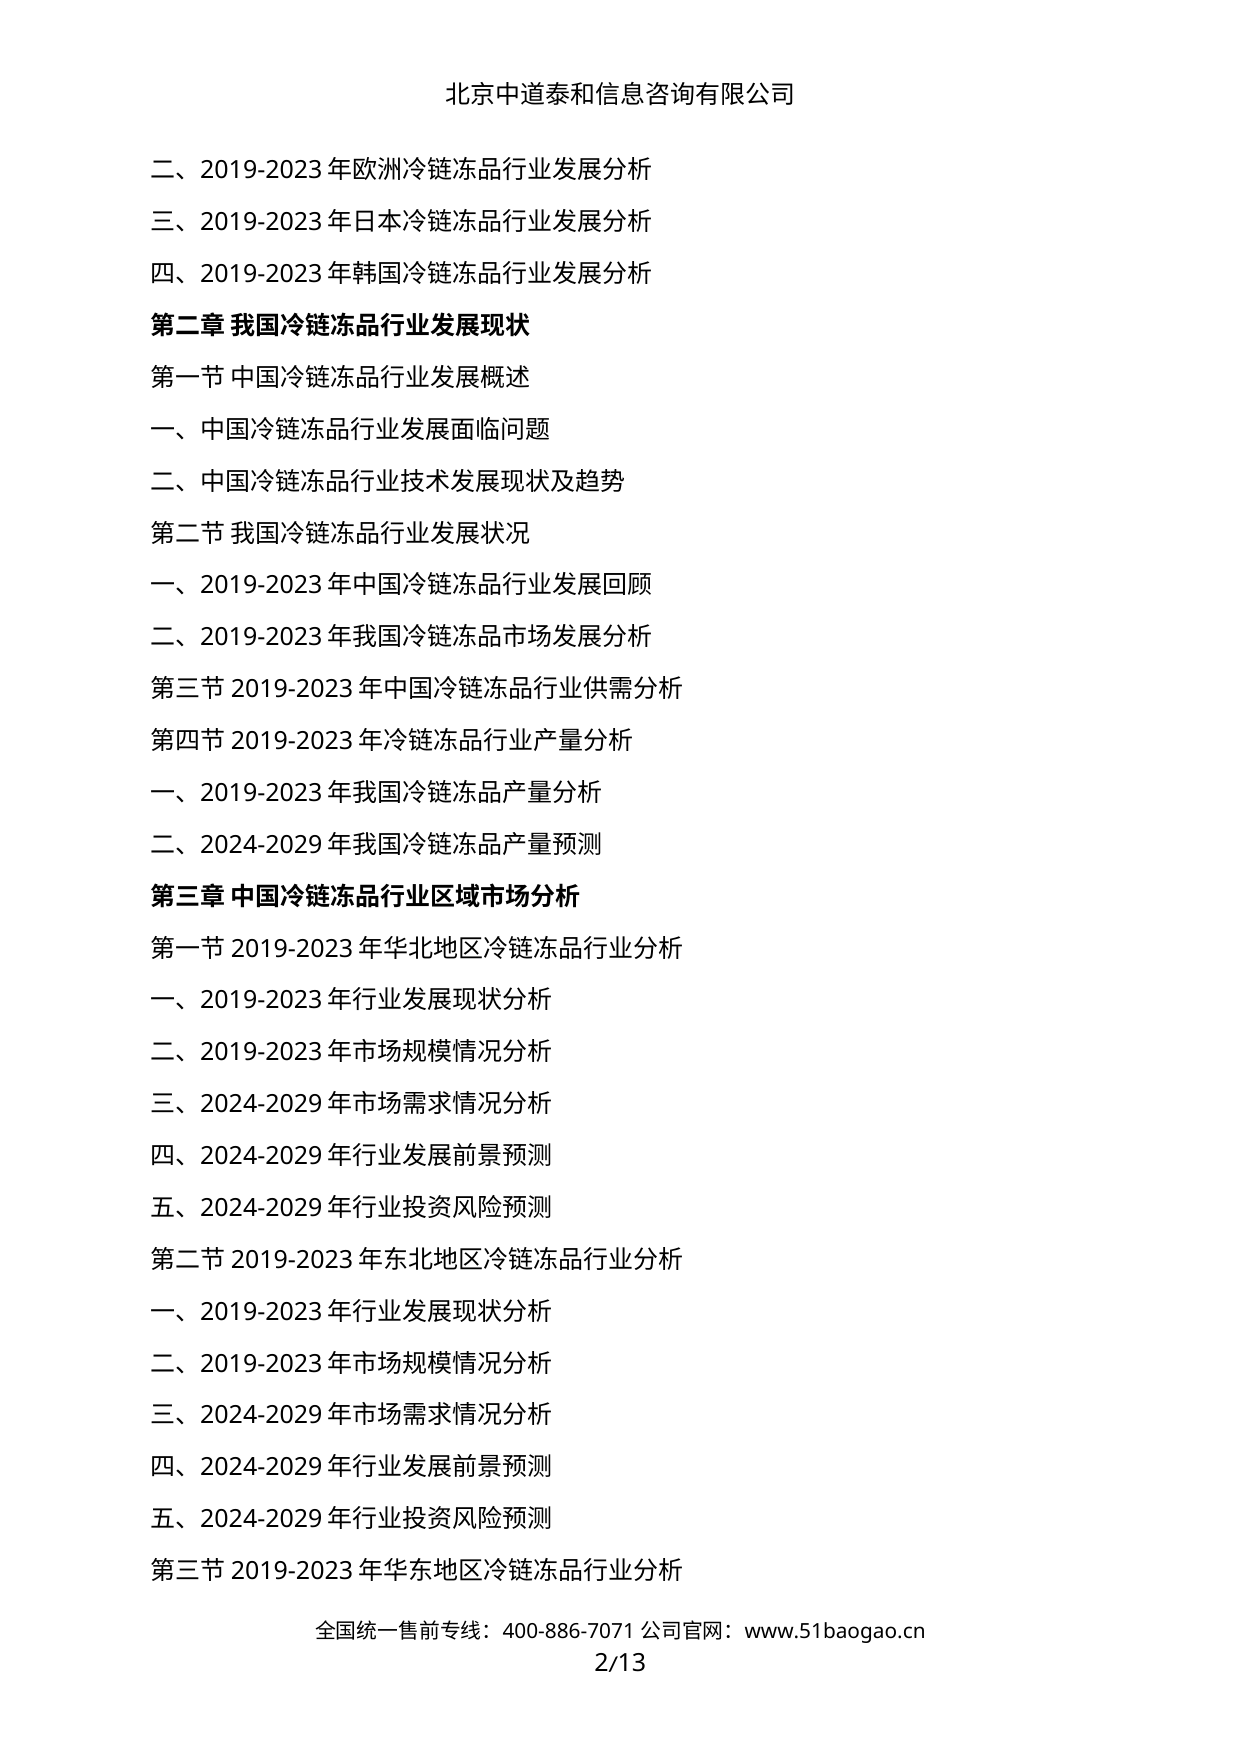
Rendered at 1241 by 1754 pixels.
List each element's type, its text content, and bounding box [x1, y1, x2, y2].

text 第三章 中国冷链冻品行业区域市场分析 [150, 876, 1090, 912]
text 第三节 2019-2023年华东地区冷链冻品行业分析 [150, 1551, 1090, 1587]
text 第一节 中国冷链冻品行业发展概述 [150, 357, 1090, 394]
text 三、2019-2023年日本冷链冻品行业发展分析 [150, 202, 1090, 238]
text 第四节 2019-2023年冷链冻品行业产量分析 [150, 721, 1090, 757]
text 五、2024-2029年行业投资风险预测 [150, 1187, 1090, 1224]
text 第一节 2019-2023年华北地区冷链冻品行业分析 [150, 928, 1090, 964]
text 一、2019-2023年我国冷链冻品产量分析 [150, 772, 1090, 809]
text 第三节 2019-2023年中国冷链冻品行业供需分析 [150, 669, 1090, 705]
text 一、中国冷链冻品行业发展面临问题 [150, 409, 1090, 446]
text 二、中国冷链冻品行业技术发展现状及趋势 [150, 461, 1090, 497]
text 四、2019-2023年韩国冷链冻品行业发展分析 [150, 254, 1090, 290]
text 三、2024-2029年市场需求情况分析 [150, 1084, 1090, 1120]
text 四、2024-2029年行业发展前景预测 [150, 1136, 1090, 1172]
text 二、2019-2023年欧洲冷链冻品行业发展分析 [150, 150, 1090, 186]
text 二、2019-2023年市场规模情况分析 [150, 1343, 1090, 1379]
text 三、2024-2029年市场需求情况分析 [150, 1395, 1090, 1431]
text 二、2019-2023年我国冷链冻品市场发展分析 [150, 617, 1090, 653]
text 四、2024-2029年行业发展前景预测 [150, 1447, 1090, 1483]
text 一、2019-2023年中国冷链冻品行业发展回顾 [150, 565, 1090, 601]
text 第二节 2019-2023年东北地区冷链冻品行业分析 [150, 1239, 1090, 1276]
text 五、2024-2029年行业投资风险预测 [150, 1499, 1090, 1535]
text 第二节 我国冷链冻品行业发展状况 [150, 513, 1090, 549]
text 一、2019-2023年行业发展现状分析 [150, 1291, 1090, 1327]
text 第二章 我国冷链冻品行业发展现状 [150, 306, 1090, 342]
text 二、2019-2023年市场规模情况分析 [150, 1032, 1090, 1068]
text 一、2019-2023年行业发展现状分析 [150, 980, 1090, 1016]
text 二、2024-2029年我国冷链冻品产量预测 [150, 824, 1090, 861]
